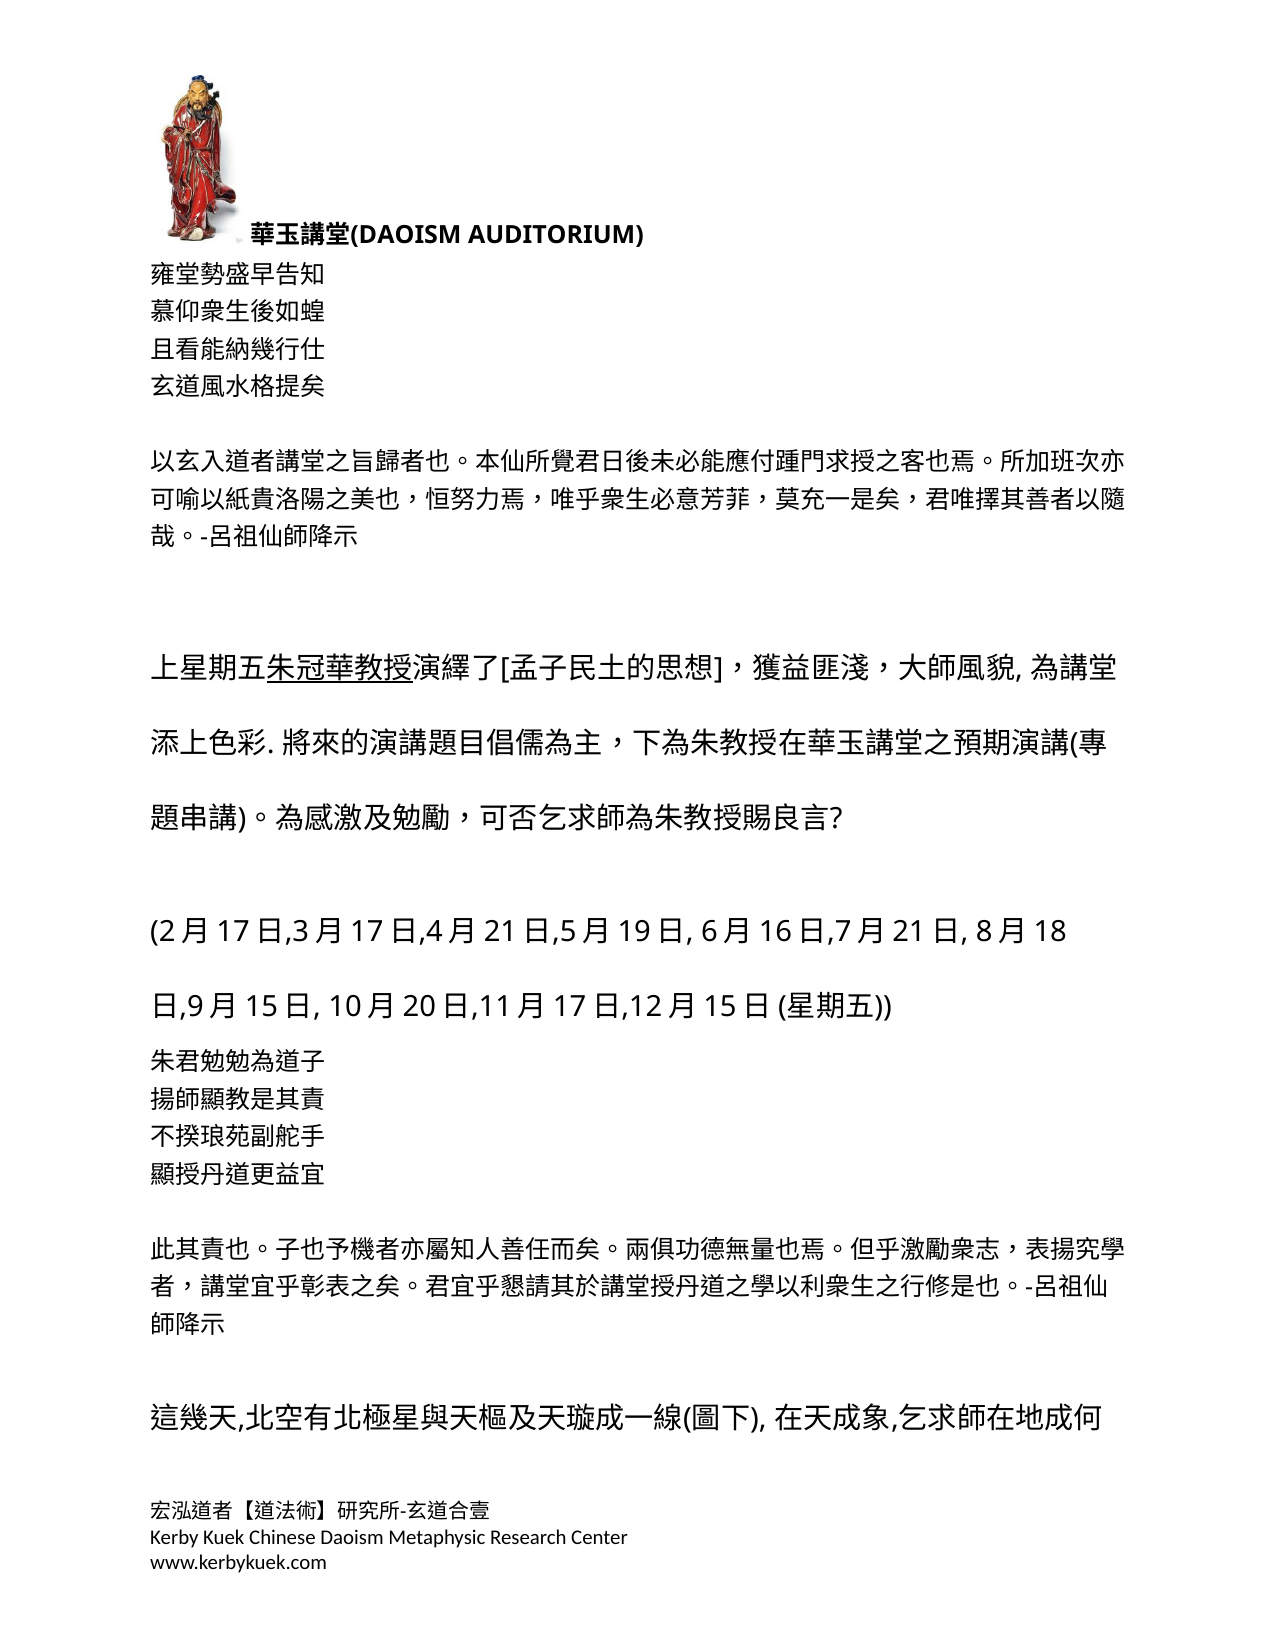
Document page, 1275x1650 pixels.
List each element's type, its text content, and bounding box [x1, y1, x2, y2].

text 不揆琅苑副舵手 [150, 1116, 1125, 1154]
text 揚師顯教是其責 [150, 1079, 1125, 1116]
text 這幾天,北空有北極星與天樞及天璇成一線(圖下), 在天成象,乞求師在地成何形? [150, 1379, 1125, 1454]
picture [150, 75, 244, 244]
text 顯授丹道更益宜 [150, 1154, 1125, 1191]
text (2月17日,3月17日,4月21日,5月19日, 6月16日,7月21日, 8月18日,9月15日, 10月20日,11月17日,12月15日 (星期五)) [150, 891, 1125, 1041]
text 雍堂勢盛早告知 [150, 254, 1125, 291]
text 朱君勉勉為道子 [150, 1041, 1125, 1079]
text 此其責也。子也予機者亦屬知人善任而矣。兩俱功德無量也焉。但乎激勵衆志，表揚究學者，講堂宜乎彰表之矣。君宜乎懇請其於講堂授丹道之學以利衆生之行修是也。-呂祖仙師降示 [150, 1229, 1125, 1341]
text 且看能納幾行仕 [150, 329, 1125, 366]
text 玄道風水格提矣 [150, 366, 1125, 404]
text 上星期五朱冠華教授演繹了[孟子民土的思想]，獲益匪淺，大師風貌, 為講堂添上色彩. 將來的演講題目倡儒為主，下為朱教授在華玉講堂之預期演講(專題串講)。為感激及勉勵，可否乞求師為朱教授賜良言? [150, 629, 1125, 854]
text 慕仰衆生後如蝗 [150, 291, 1125, 329]
text 以玄入道者講堂之旨歸者也。本仙所覺君日後未必能應付踵門求授之客也焉。所加班次亦可喻以紙貴洛陽之美也，恒努力焉，唯乎衆生必意芳菲，莫充一是矣，君唯擇其善者以隨哉。-呂祖仙師降示 [150, 441, 1125, 554]
